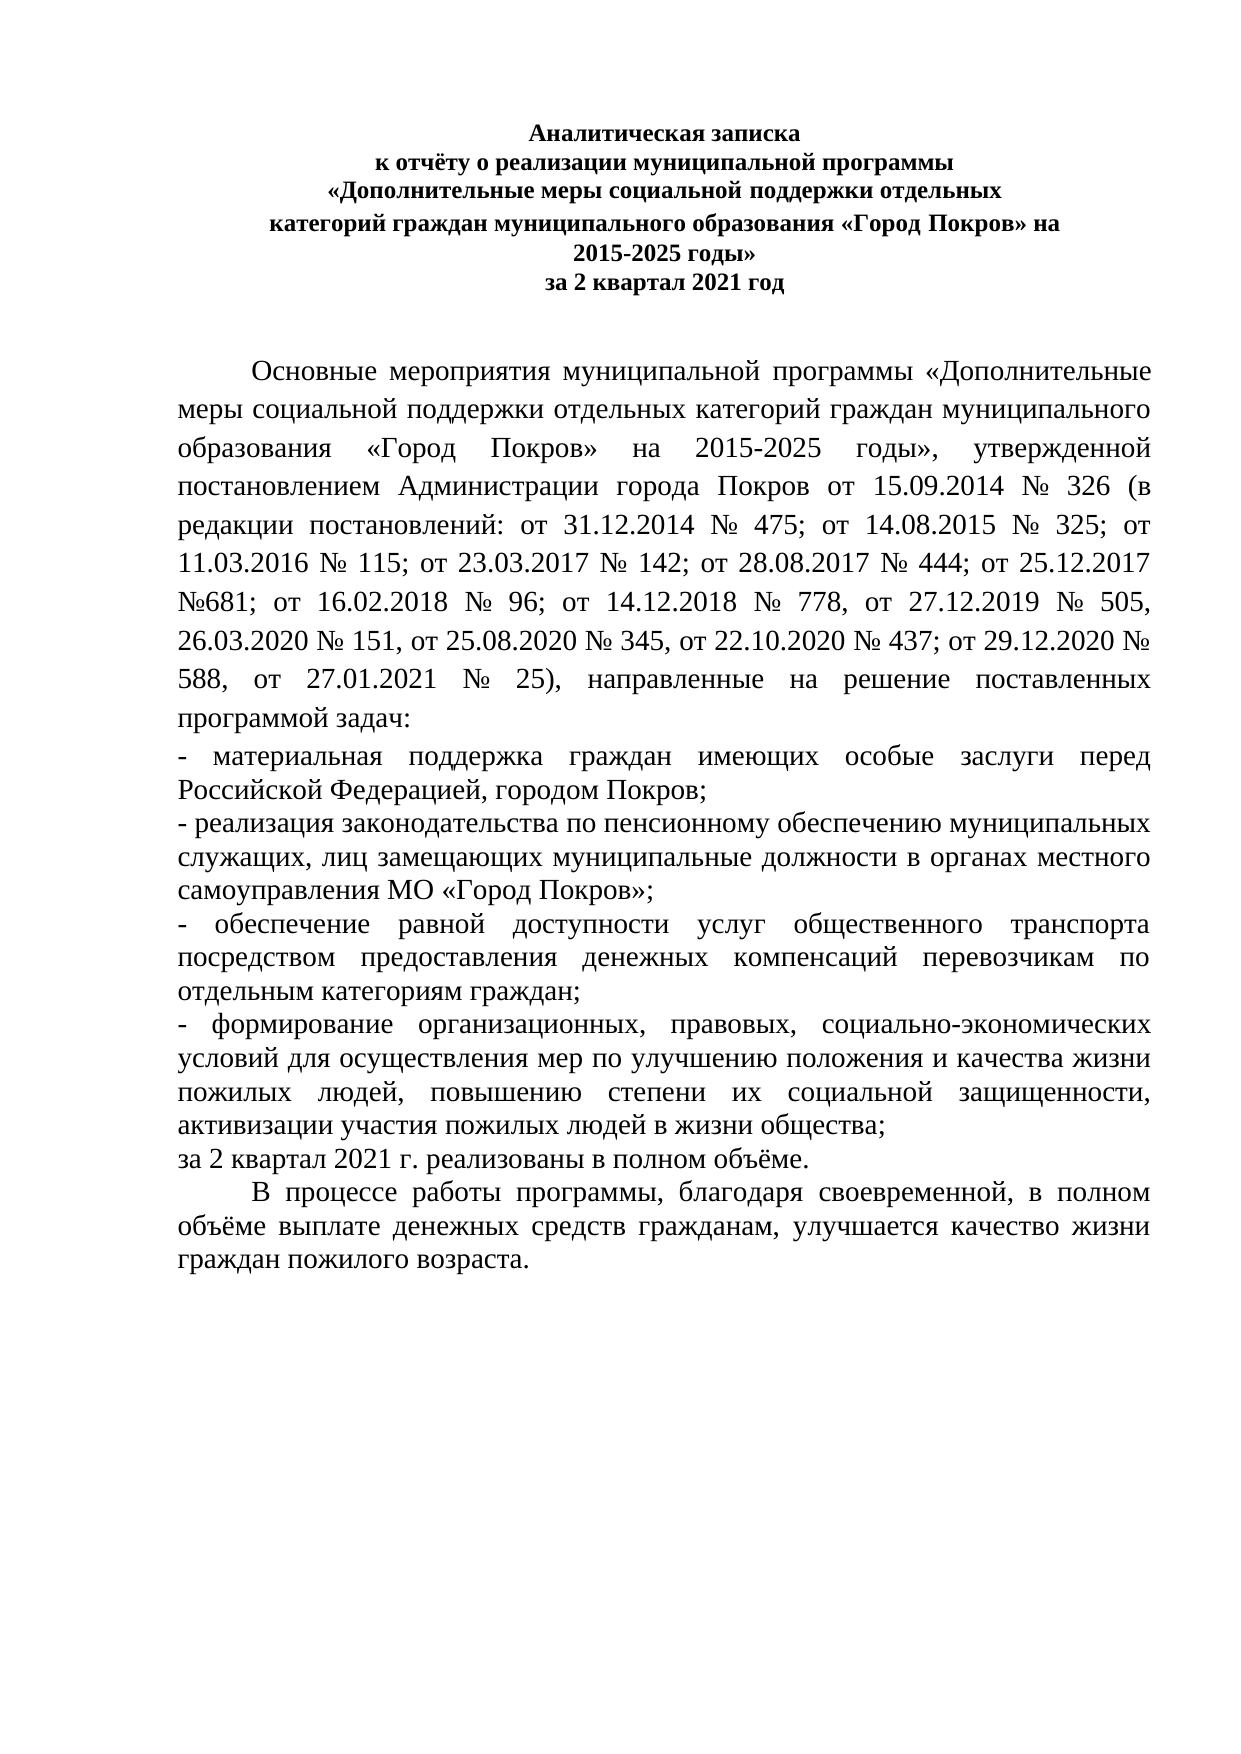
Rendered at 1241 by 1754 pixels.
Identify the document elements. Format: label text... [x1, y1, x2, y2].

text за 2 квартал 2021 г. реализованы в полном объёме. [177, 1141, 1152, 1174]
text Аналитическая записка [266, 118, 1063, 147]
text В процессе работы программы, благодаря своевременной, в полном объёме выплате денежных средств гражданам, улучшается качество жизни граждан пожилого возраста. [177, 1174, 1151, 1275]
text - формирование организационных, правовых, социально-экономических условий для осуществления мер по улучшению положения и качества жизни пожилых людей, повышению степени их социальной защищенности, активизации участия пожилых людей в жизни общества; [177, 1007, 1152, 1141]
text за 2 квартал 2021 год [266, 267, 1063, 295]
text - обеспечение равной доступности услуг общественного транспорта посредством предоставления денежных компенсаций перевозчикам по отдельным категориям граждан; [177, 906, 1151, 1007]
text к отчёту о реализации муниципальной программы [266, 147, 1063, 176]
text - реализация законодательства по пенсионному обеспечению муниципальных служащих, лиц замещающих муниципальные должности в органах местного самоуправления МО «Город Покров»; [177, 805, 1152, 906]
text - материальная поддержка граждан имеющих особые заслуги перед Российской Федерацией, городом Покров; [177, 738, 1152, 805]
text Основные мероприятия муниципальной программы «Дополнительные меры социальной поддержки отдельных категорий граждан муниципального образования «Город Покров» на 2015-2025 годы», утвержденной постановлением Администрации города Покров от 15.09.2014 № 326 (в редакции постановлений: от 31.12.2014 № 475; от 14.08.2015 № 325; от 11.03.2016 № 115; от 23.03.2017 № 142; от 28.08.2017 № 444; от 25.12.2017 №681; от 16.02.2018 № 96; от 14.12.2018 № 778, от 27.12.2019 № 505, 26.03.2020 № 151, от 25.08.2020 № 345, от 22.10.2020 № 437; от 29.12.2020 № 588, от 27.01.2021 № 25), направленные на решение поставленных программой задач: [177, 353, 1152, 733]
text «Дополнительные меры социальной поддержки отдельных категорий граждан муниципального образования «Город Покров» на 2015-2025 годы» [266, 176, 1063, 267]
